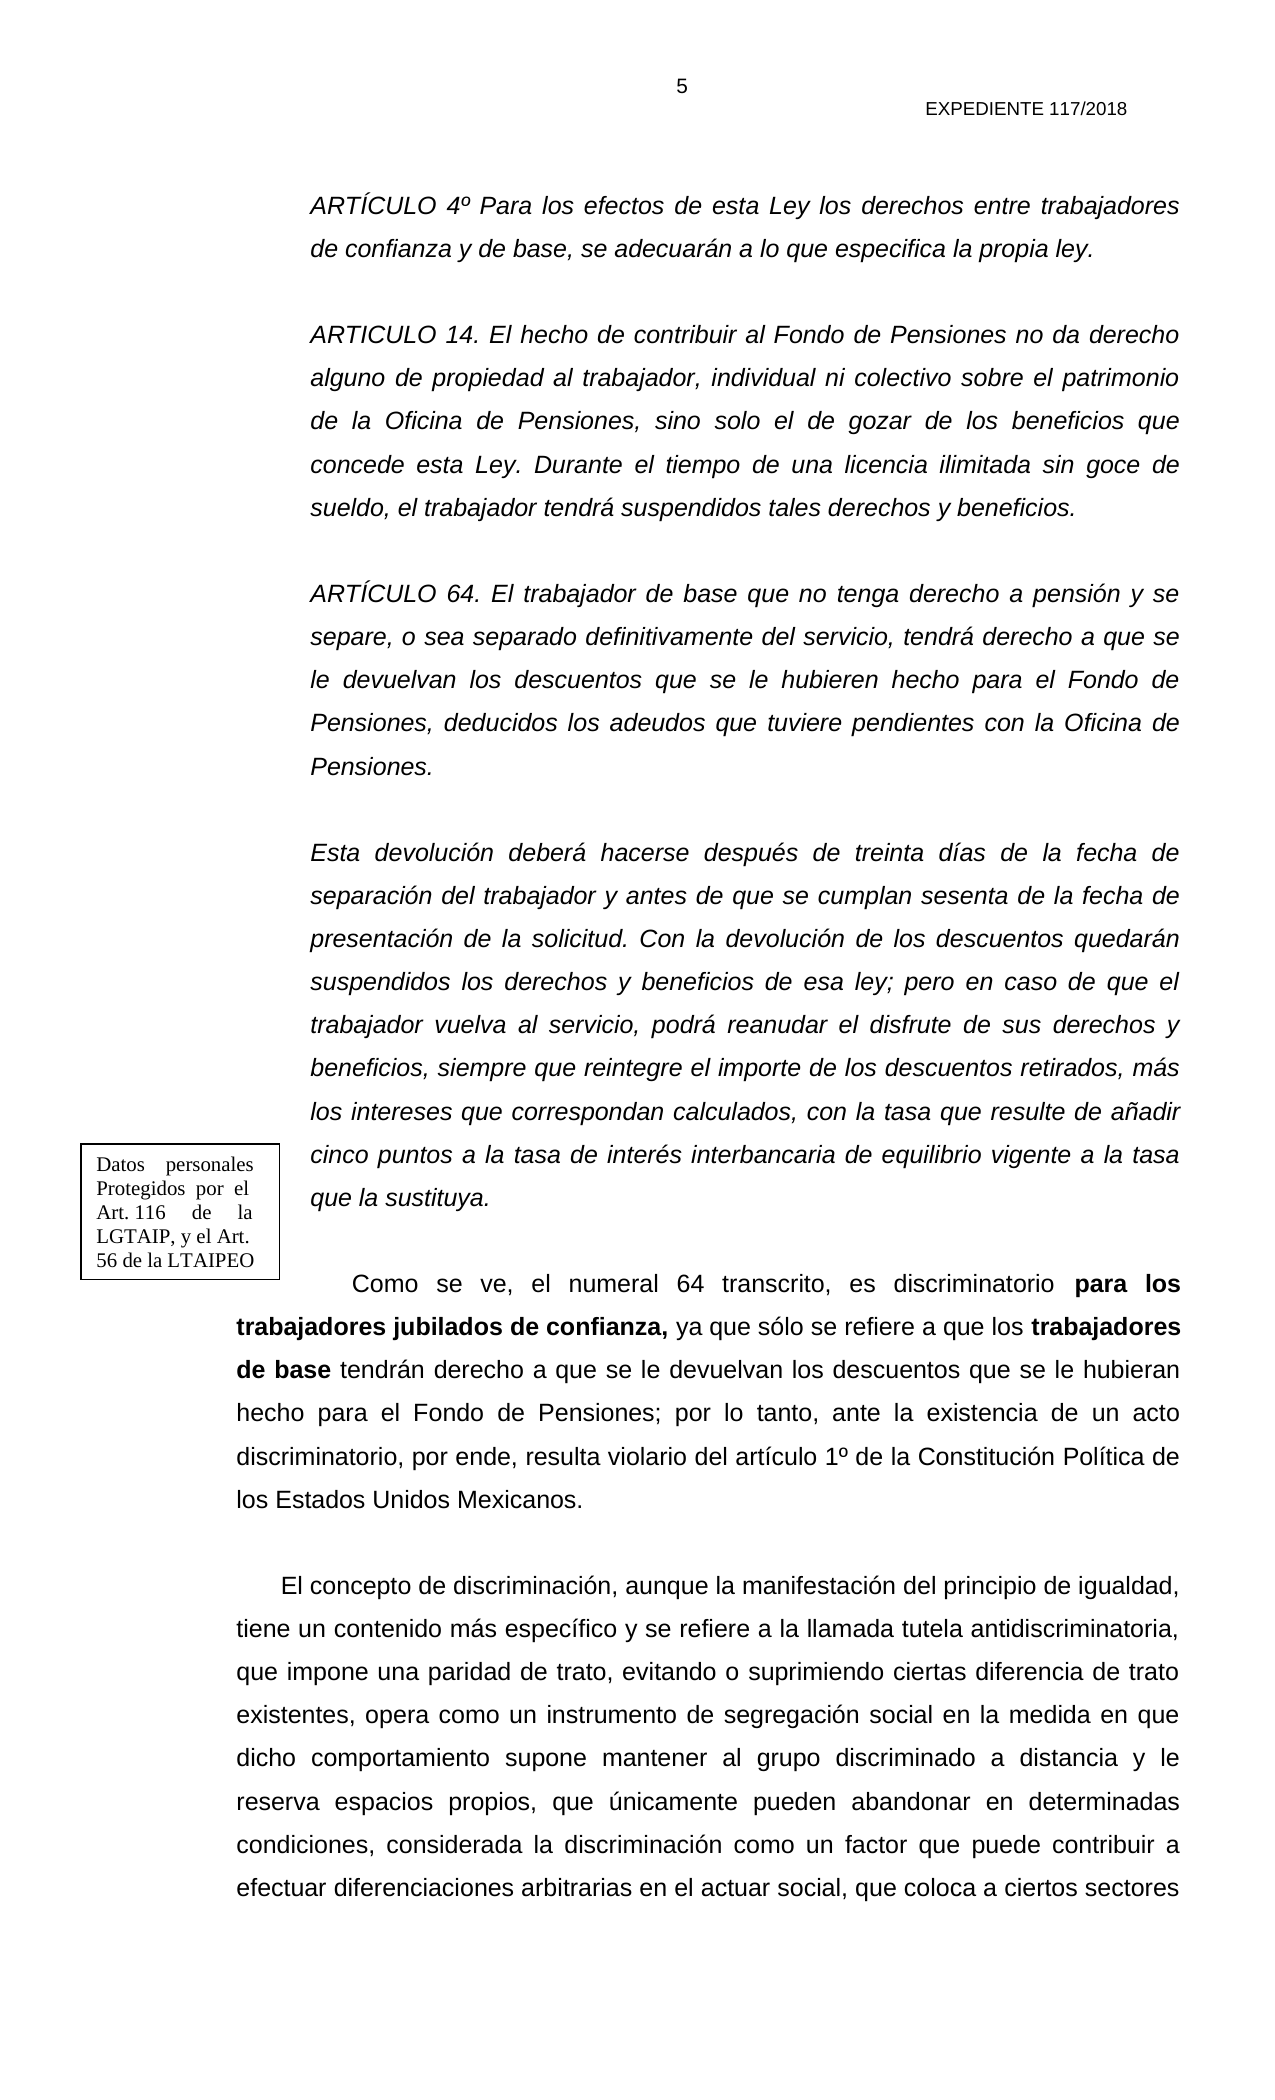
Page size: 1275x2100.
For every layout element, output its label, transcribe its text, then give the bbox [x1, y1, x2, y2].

text Como se ve, el numeral 64 transcrito, es discriminatorio para los trabajadores jubilados de confianza, ya que sólo se refiere a que los trabajadores de base tendrán derecho a que se le devuelvan los descuentos que se le hubieran hecho para el Fondo de Pensiones; por lo tanto, ante la existencia de un acto discriminatorio, por ende, resulta violario del artículo 1º de la Constitución Política de los Estados Unidos Mexicanos. [236, 1269, 1181, 1513]
text ARTÍCULO 4º Para los efectos de esta Ley los derechos entre trabajadores de confianza y de base, se adecuarán a lo que especifica la propia ley. [310, 191, 1181, 263]
text ARTICULO 14. El hecho de contribuir al Fondo de Pensiones no da derecho alguno de propiedad al trabajador, individual ni colectivo sobre el patrimonio de la Oficina de Pensiones, sino solo el de gozar de los beneficios que concede esta Ley. Durante el tiempo de una licencia ilimitada sin goce de sueldo, el trabajador tendrá suspendidos tales derechos y beneficios. [310, 320, 1181, 521]
text ARTÍCULO 64. El trabajador de base que no tenga derecho a pensión y se separe, o sea separado definitivamente del servicio, tendrá derecho a que se le devuelvan los descuentos que se le hubieren hecho para el Fondo de Pensiones, deducidos los adeudos que tuviere pendientes con la Oficina de Pensiones. [310, 579, 1181, 780]
text Esta devolución deberá hacerse después de treinta días de la fecha de separación del trabajador y antes de que se cumplan sesenta de la fecha de presentación de la solicitud. Con la devolución de los descuentos quedarán suspendidos los derechos y beneficios de esa ley; pero en caso de que el trabajador vuelva al servicio, podrá reanudar el disfrute de sus derechos y beneficios, siempre que reintegre el importe de los descuentos retirados, más los intereses que correspondan calculados, con la tasa que resulte de añadir cinco puntos a la tasa de interés interbancaria de equilibrio vigente a la tasa que la sustituya. [310, 838, 1181, 1211]
